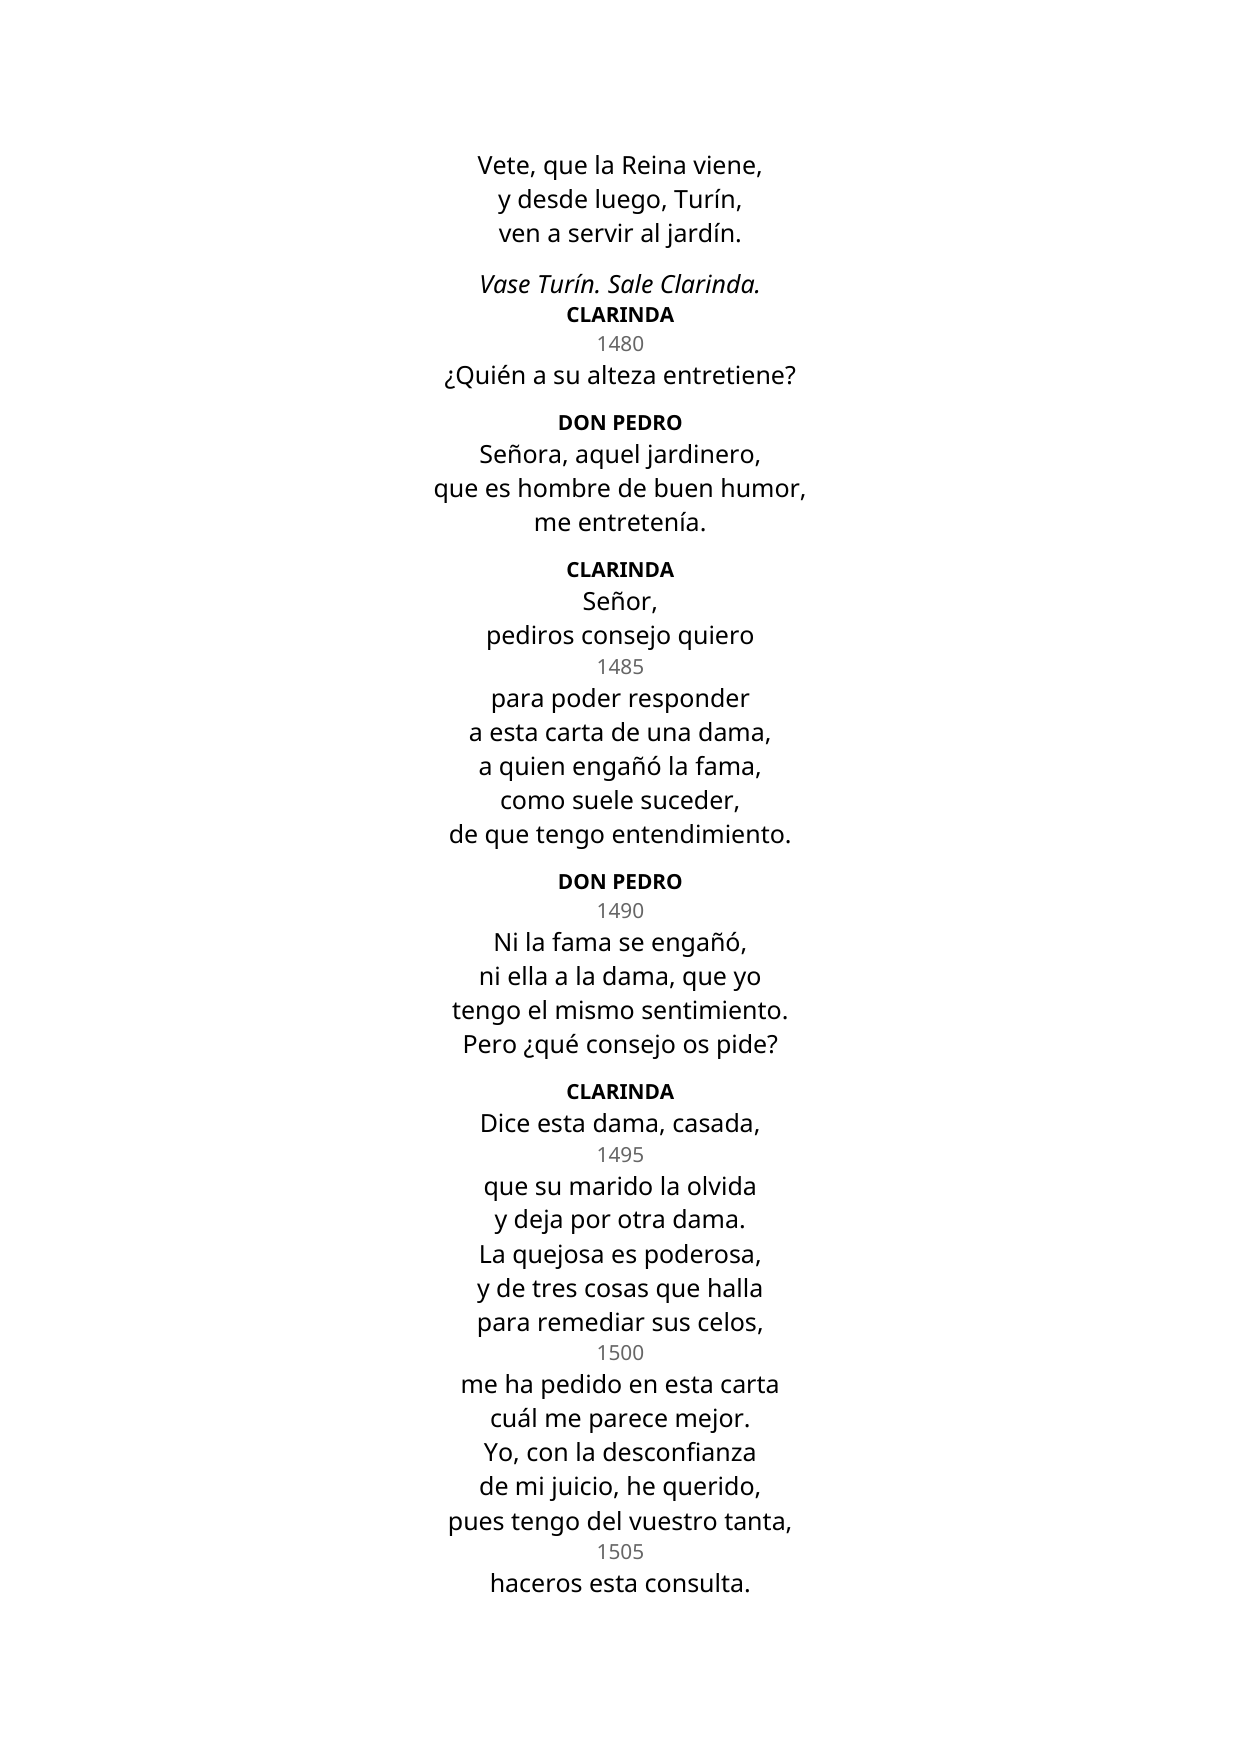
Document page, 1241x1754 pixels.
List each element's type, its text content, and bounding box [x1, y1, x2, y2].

text ni ella a la dama, que yo [177, 958, 1063, 992]
text me ha pedido en esta carta [177, 1367, 1063, 1401]
text 1485 [177, 652, 1063, 680]
text DON PEDRO [177, 408, 1063, 437]
text Yo, con la desconfianza [177, 1435, 1063, 1469]
text Vase Turín. Sale Clarinda. [177, 266, 1063, 301]
text tengo el mismo sentimiento. [177, 992, 1063, 1026]
text CLARINDA [177, 301, 1063, 329]
text Pero ¿qué consejo os pide? [177, 1026, 1063, 1061]
text 1500 [177, 1338, 1063, 1367]
text para poder responder [177, 680, 1063, 714]
text pues tengo del vuestro tanta, [177, 1503, 1063, 1537]
text ven a servir al jardín. [177, 216, 1063, 250]
text La quejosa es poderosa, [177, 1236, 1063, 1270]
text a quien engañó la fama, [177, 748, 1063, 783]
text ¿Quién a su alteza entretiene? [177, 357, 1063, 391]
text Vete, que la Reina viene, [177, 148, 1063, 182]
text y de tres cosas que halla [177, 1270, 1063, 1304]
text pediros consejo quiero [177, 618, 1063, 652]
text Señor, [177, 584, 1063, 618]
text me entretenía. [177, 505, 1063, 539]
text que es hombre de buen humor, [177, 471, 1063, 505]
text CLARINDA [177, 1077, 1063, 1106]
text de que tengo entendimiento. [177, 817, 1063, 851]
text haceros esta consulta. [177, 1566, 1063, 1600]
text como suele suceder, [177, 783, 1063, 817]
text que su marido la olvida [177, 1168, 1063, 1202]
text cuál me parece mejor. [177, 1401, 1063, 1435]
text para remediar sus celos, [177, 1304, 1063, 1338]
text Señora, aquel jardinero, [177, 437, 1063, 471]
text Dice esta dama, casada, [177, 1106, 1063, 1140]
text DON PEDRO [177, 867, 1063, 896]
text y desde luego, Turín, [177, 182, 1063, 216]
text Ni la fama se engañó, [177, 924, 1063, 958]
text a esta carta de una dama, [177, 714, 1063, 748]
text 1505 [177, 1537, 1063, 1566]
text 1480 [177, 329, 1063, 357]
text CLARINDA [177, 555, 1063, 584]
text 1490 [177, 896, 1063, 924]
text de mi juicio, he querido, [177, 1469, 1063, 1503]
text 1495 [177, 1140, 1063, 1168]
text y deja por otra dama. [177, 1202, 1063, 1236]
